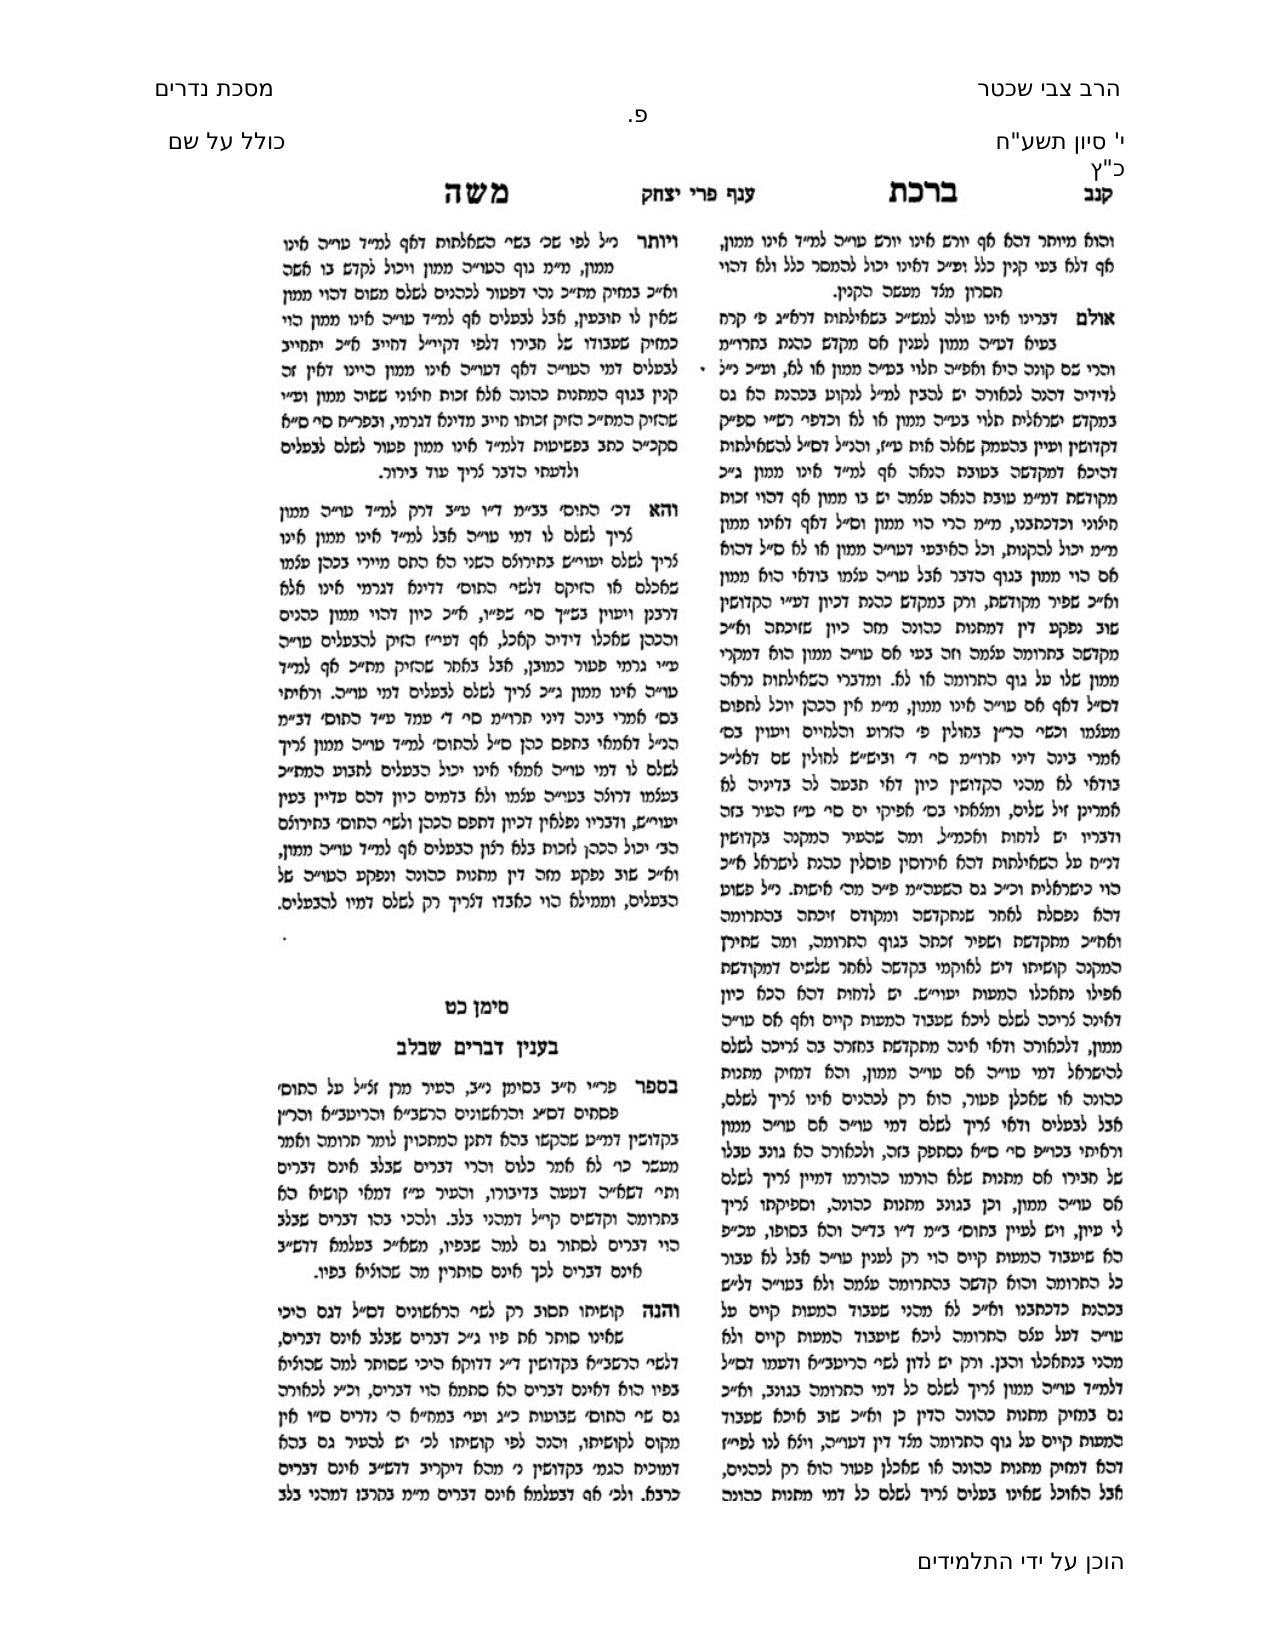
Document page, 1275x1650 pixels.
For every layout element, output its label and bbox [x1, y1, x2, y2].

picture [277, 181, 1125, 1501]
